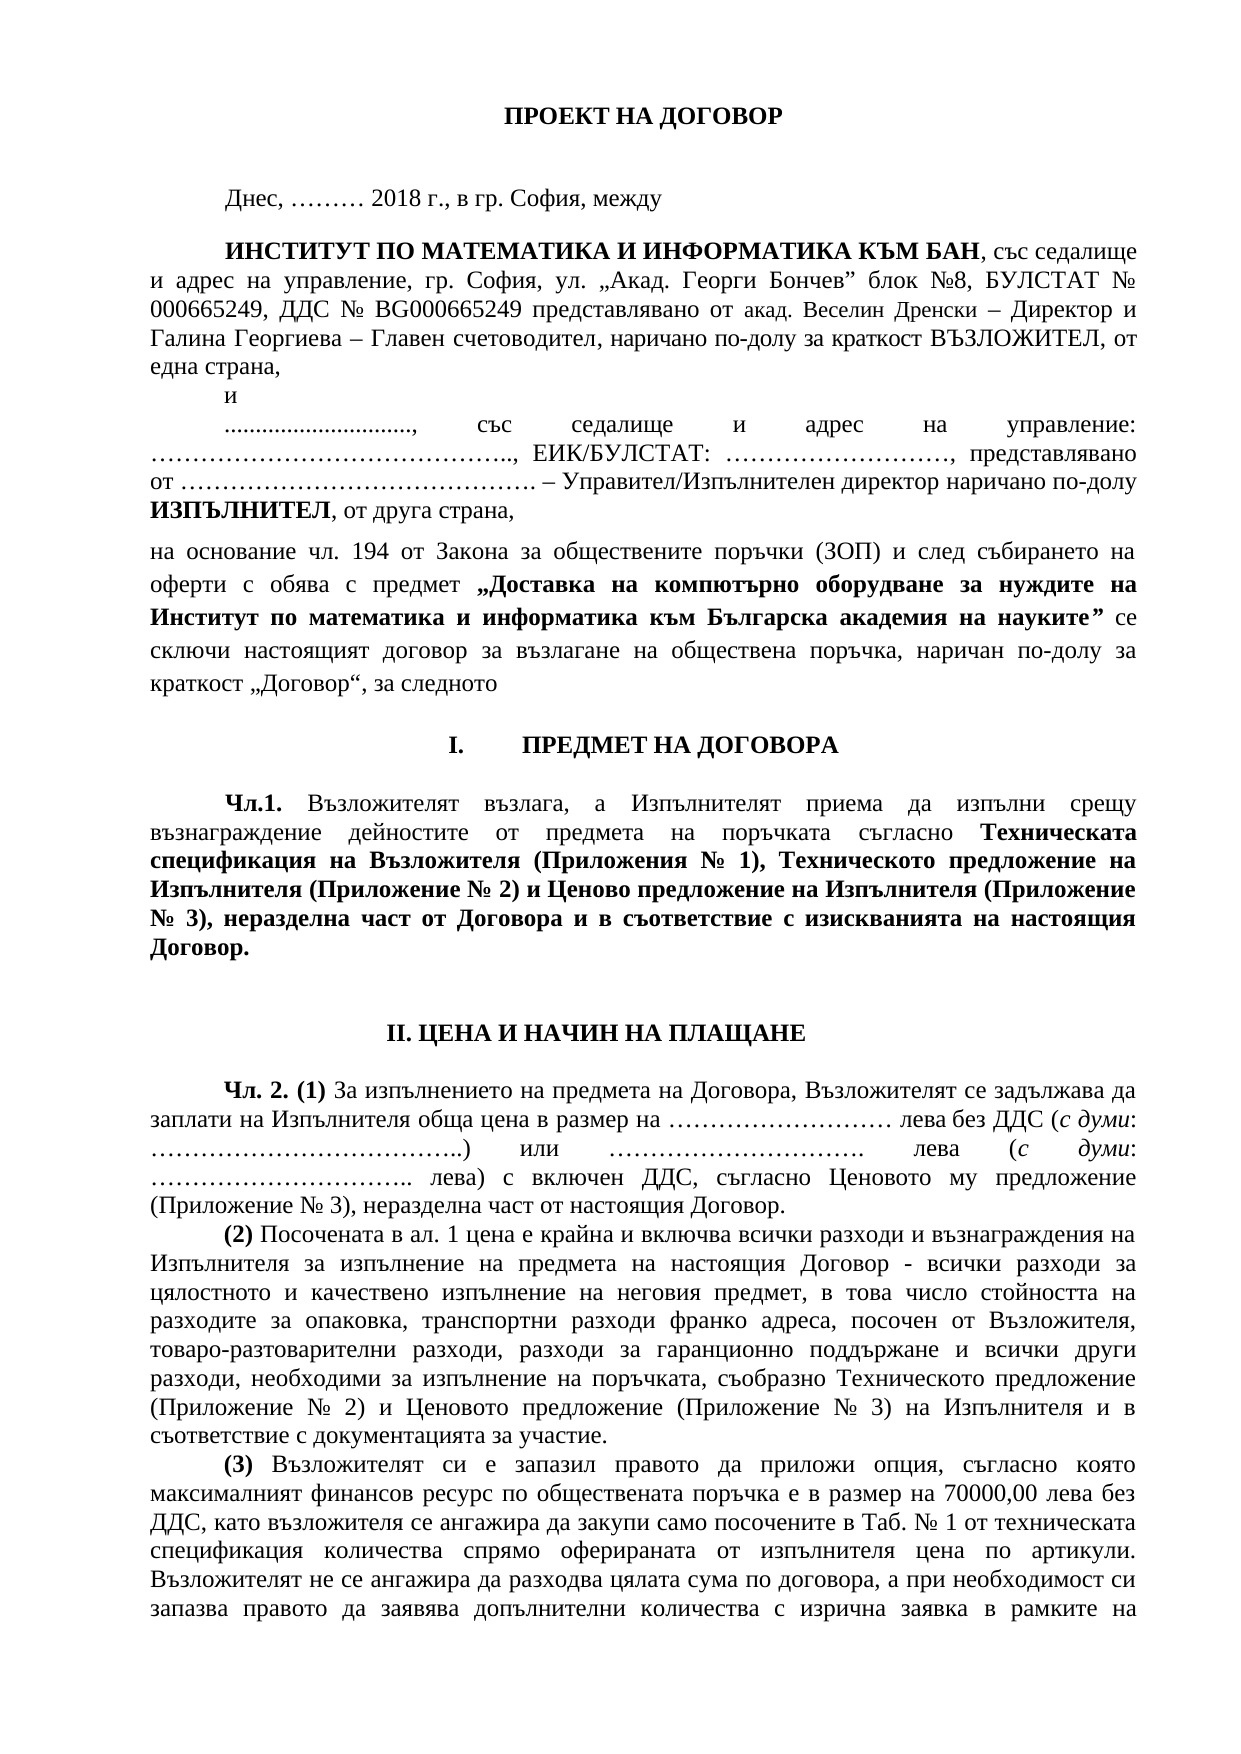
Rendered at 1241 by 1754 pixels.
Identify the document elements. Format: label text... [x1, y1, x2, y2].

text II. ЦЕНА И НАЧИН НА ПЛАЩАНЕ [386, 1018, 1137, 1047]
text Днес, ……… 2018 г., в гр. София, между [150, 183, 1137, 211]
text Чл.1. Възложителят възлага, а Изпълнителят приема да изпълни срещу възнаграждение дейностите от предмета на поръчката съгласно Техническата спецификация на Възложителя (Приложения № 1), Техническото предложение на Изпълнителя (Приложение № 2) и Ценово предложение на Изпълнителя (Приложение № 3), неразделна част от Договора и в съответствие с изискванията на настоящия Договор. [150, 788, 1137, 960]
text на основание чл. 194 от Закона за обществените поръчки (ЗОП) и след събирането на оферти с обява с предмет „Доставка на компютърно оборудване за нуждите на Институт по математика и информатика към Българска академия на науките” се сключи настоящият договор за възлагане на обществена поръчка, наричан по-долу за краткост „Договор“, за следното [150, 536, 1137, 697]
text ПРОЕКТ НА ДОГОВОР [150, 101, 1137, 129]
text Чл. 2. (1) За изпълнението на предмета на Договора, Възложителят се задължава да заплати на Изпълнителя обща цена в размер на ……………………… лева без ДДС (с думи: ………………………………..) или …………………………. лева (с думи: ………………………….. лева) с включен ДДС, съгласно Ценовото му предложение (Приложение № 3), неразделна част от настоящия Договор. [150, 1075, 1137, 1219]
text и [150, 380, 1137, 409]
text (2) Посочената в ал. 1 цена е крайна и включва всички разходи и възнаграждения на Изпълнителя за изпълнение на предмета на настоящия Договор - всички разходи за цялостното и качествено изпълнение на неговия предмет, в това число стойността на разходите за опаковка, транспортни разходи франко адреса, посочен от Възложителя, товаро-разтоварителни разходи, разходи за гаранционно поддържане и всички други разходи, необходими за изпълнение на поръчката, съобразно Техническото предложение (Приложение № 2) и Ценовото предложение (Приложение № 3) на Изпълнителя и в съответствие с документацията за участие. [150, 1219, 1137, 1449]
text .............................., със седалище и адрес на управление: …………………………………….., ЕИК/БУЛСТАТ: ………………………, представлявано от ……………………………………. – Управител/Изпълнителен директор наричано по-долу ИЗПЪЛНИТЕЛ, от друга страна, [150, 409, 1137, 524]
list ПРЕДМЕТ НА ДОГОВОРА [150, 730, 1137, 759]
text ИНСТИТУТ ПО МАТЕМАТИКА И ИНФОРМАТИКА КЪМ БАН, със седалище и адрес на управление, гр. София, ул. „Акад. Георги Бончев” блок №8, БУЛСТАТ № 000665249, ДДС № BG000665249 представлявано от акад. Веселин Дренски – Директор и Галина Георгиева – Главен счетоводител, наричано по-долу за краткост ВЪЗЛОЖИТЕЛ, от една страна, [150, 236, 1137, 380]
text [150, 1449, 1137, 1622]
